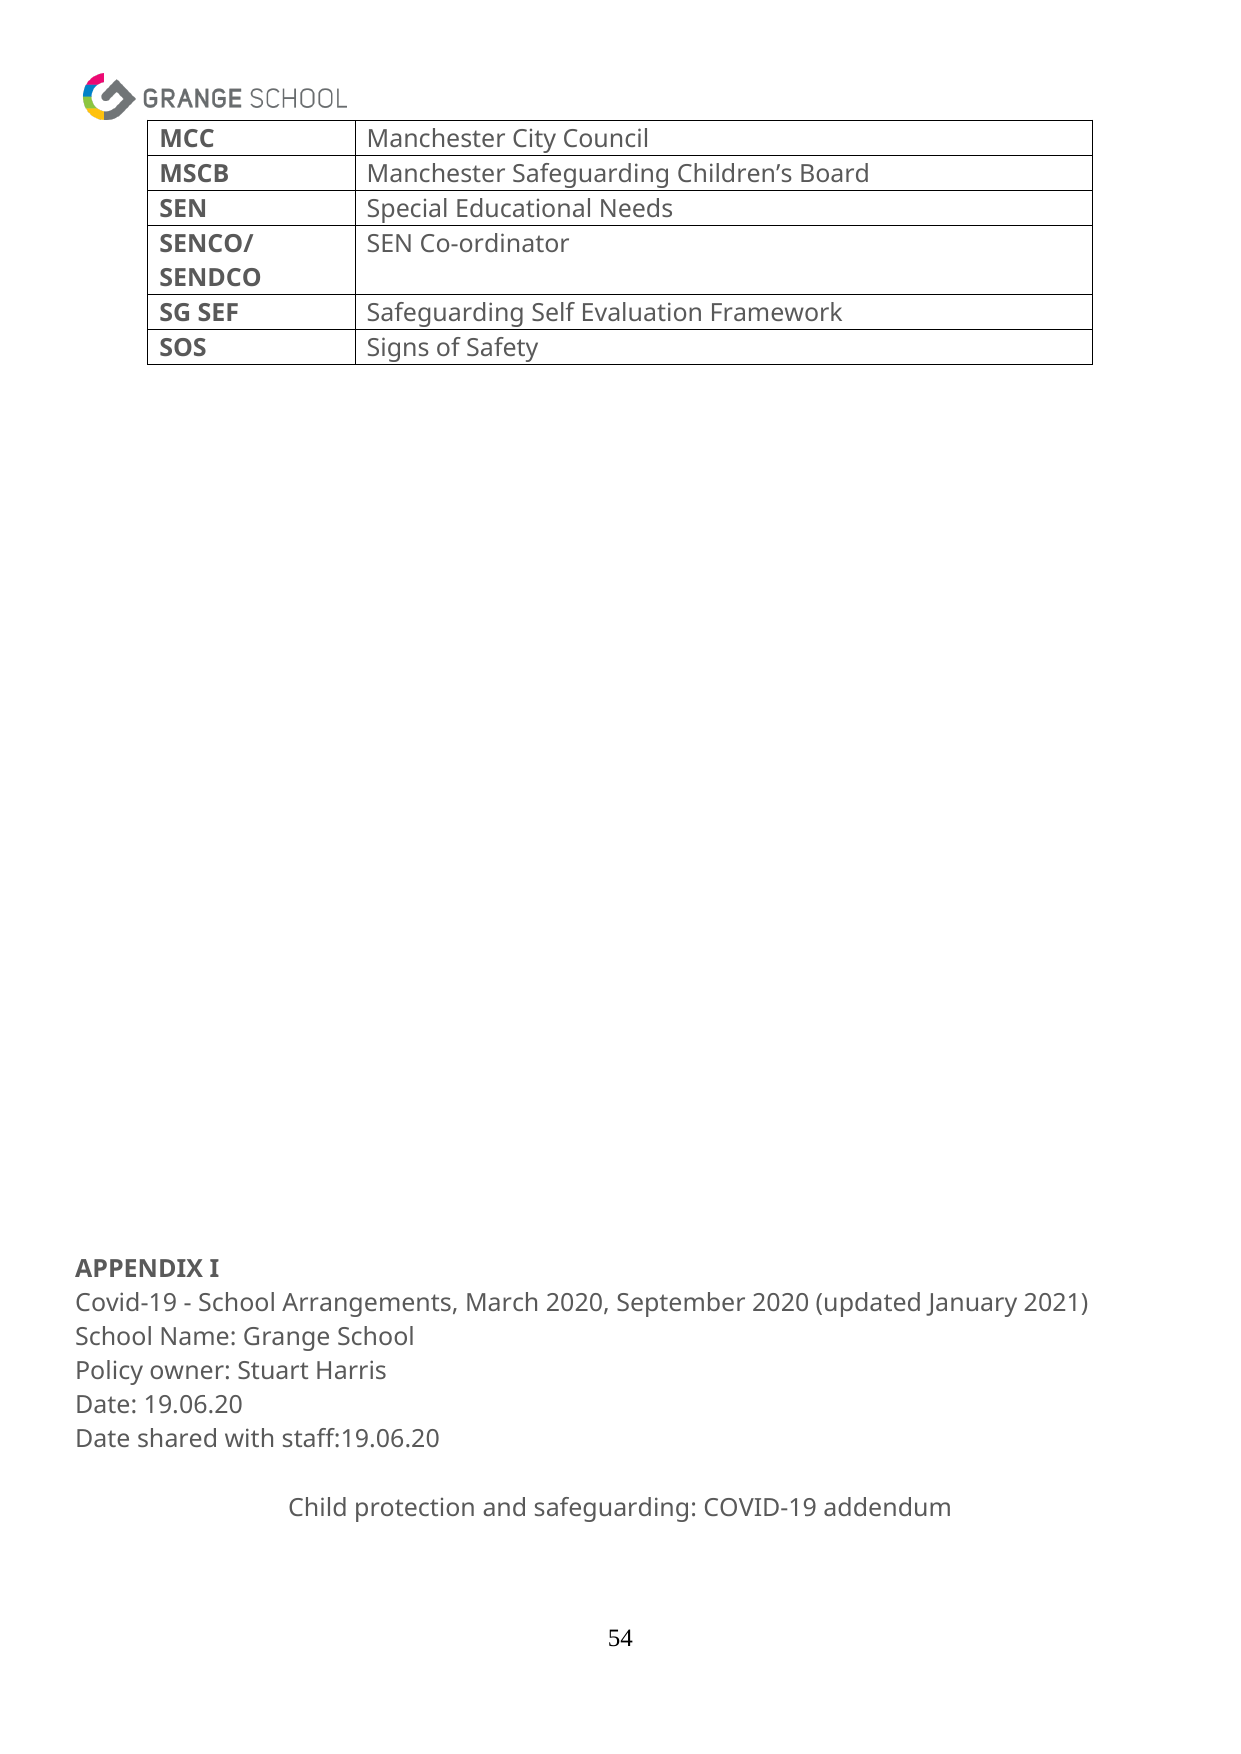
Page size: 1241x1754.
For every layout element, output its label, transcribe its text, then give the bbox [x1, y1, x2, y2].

table_cell Special Educational Needs [356, 191, 1092, 225]
table_cell SG SEF [148, 295, 355, 329]
table_cell Safeguarding Self Evaluation Framework [356, 295, 1092, 329]
table_cell MSCB [148, 156, 355, 190]
picture [75, 73, 347, 120]
text School Name: Grange School [75, 1319, 1165, 1353]
text Date: 19.06.20 [75, 1387, 1165, 1421]
table_cell SEN Co-ordinator [356, 226, 1092, 294]
table_cell SOS [148, 330, 355, 364]
table_cell SENCO/SENDCO [148, 226, 355, 294]
table_cell Manchester City Council [356, 121, 1092, 154]
text Date shared with staff:19.06.20 [75, 1421, 1165, 1455]
text Child protection and safeguarding: COVID-19 addendum [75, 1489, 1165, 1523]
text Covid-19 - School Arrangements, March 2020, September 2020 (updated January 2021) [75, 1285, 1165, 1319]
table_cell SEN [148, 191, 355, 225]
table_cell Signs of Safety [356, 330, 1092, 364]
table_cell MCC [148, 121, 355, 154]
table_cell Manchester Safeguarding Children’s Board [356, 156, 1092, 190]
text Policy owner: Stuart Harris [75, 1353, 1165, 1387]
text APPENDIX I [75, 1251, 1165, 1285]
